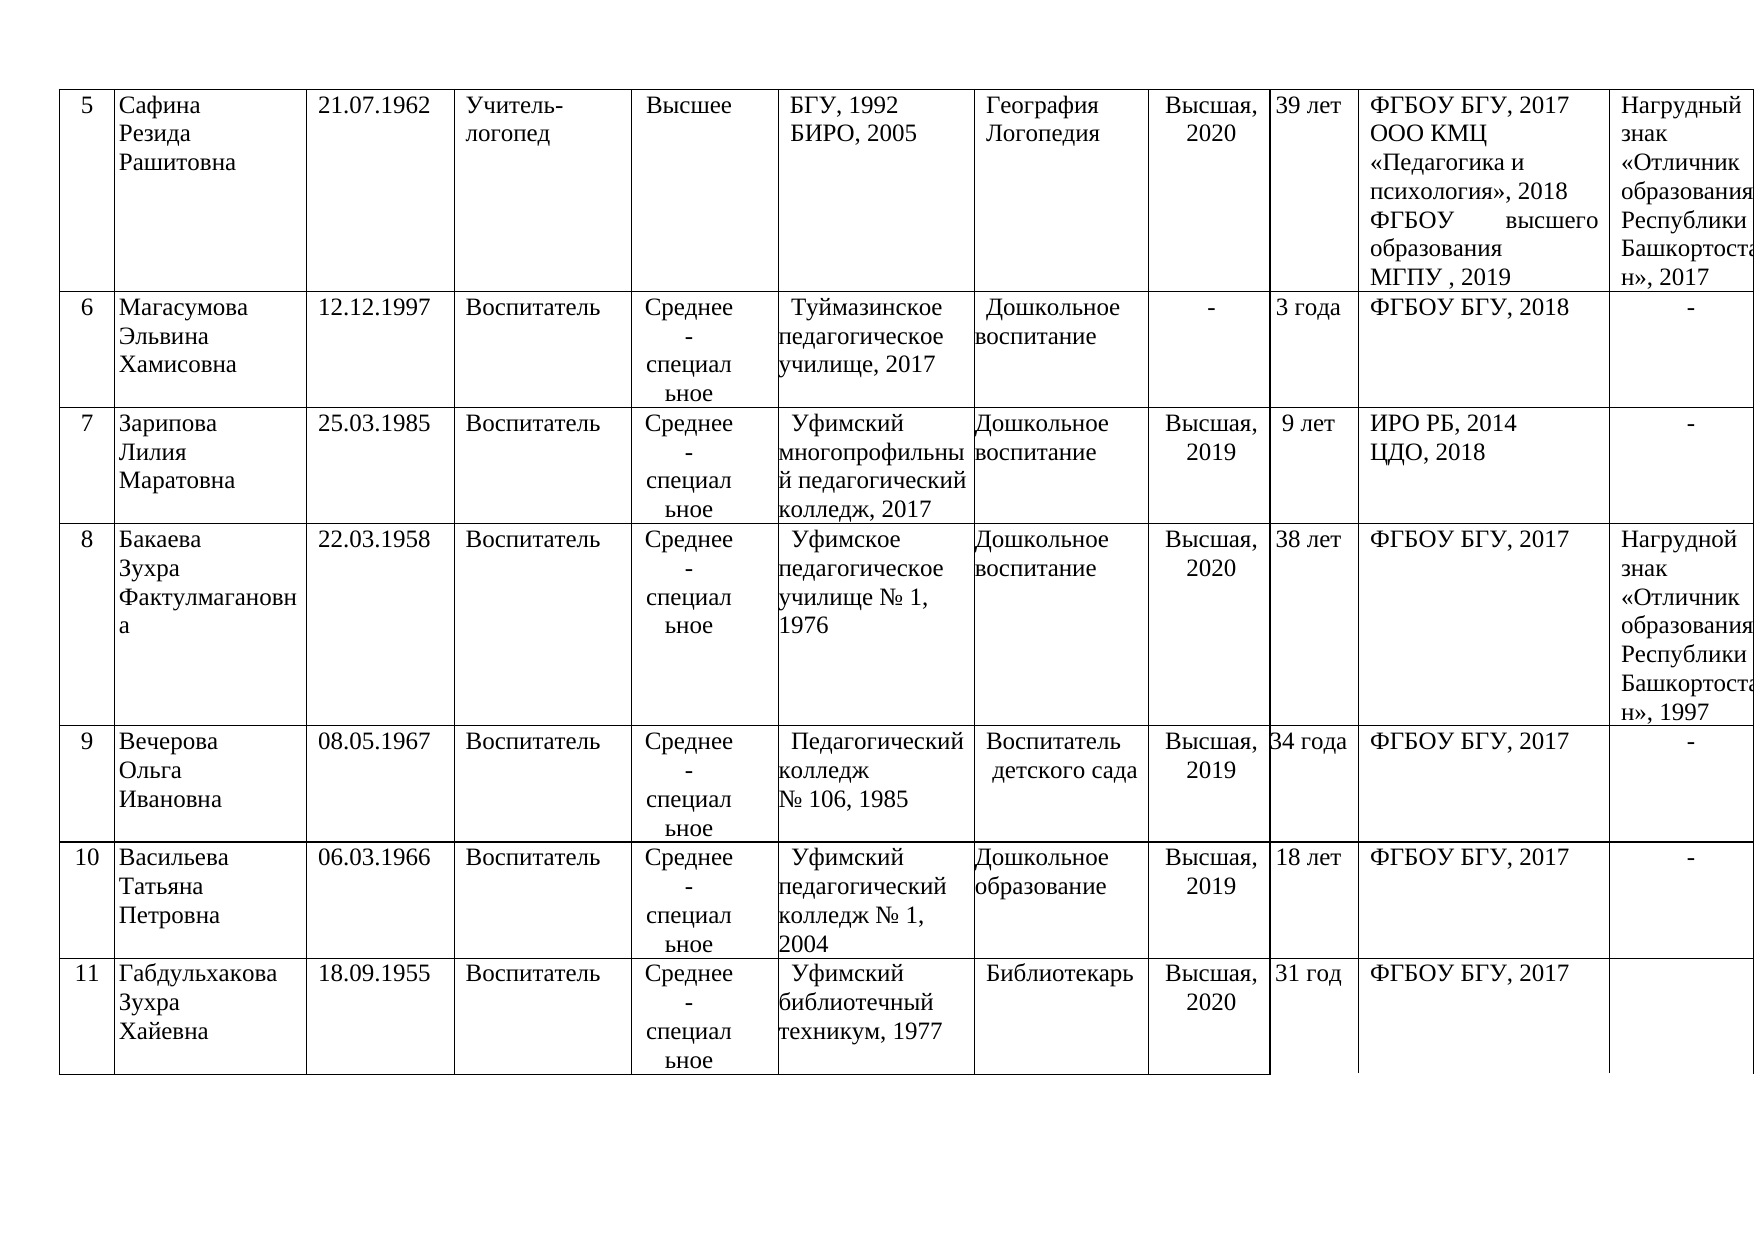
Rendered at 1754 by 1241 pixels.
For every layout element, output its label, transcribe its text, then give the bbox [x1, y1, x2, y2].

table_cell Библиотекарь [975, 959, 1148, 1073]
table_cell Уфимский многопрофильный педагогический колледж, 2017 [779, 408, 974, 523]
table_cell Высшая, 2020 [1149, 90, 1269, 291]
table_cell 39 лет [1271, 90, 1358, 291]
table_cell Нагрудной знак «Отличник образования Республики Башкортостан», 1997 [1610, 524, 1753, 725]
table_cell Уфимский библиотечный техникум, 1977 [779, 959, 974, 1073]
table_cell 9 лет [1271, 408, 1358, 523]
table_cell Дошкольное воспитание [975, 408, 1148, 523]
table_cell 25.03.1985 [307, 408, 454, 523]
table_cell Среднее- специальное [632, 959, 778, 1073]
table_cell 11 [60, 959, 114, 1073]
table_cell 34 года [1271, 726, 1358, 841]
table_cell Уфимское педагогическое училище № 1, 1976 [779, 524, 974, 725]
table_cell 7 [60, 408, 114, 523]
table_cell Габдульхакова Зухра Хайевна [115, 959, 306, 1073]
table_cell География Логопедия [975, 90, 1148, 291]
table_cell Высшая, 2019 [1149, 726, 1269, 841]
table_cell - [1149, 292, 1269, 407]
table_cell 06.03.1966 [307, 843, 454, 957]
table_cell ФГБОУ БГУ, 2017 [1359, 843, 1609, 957]
table_cell 9 [60, 726, 114, 841]
table_cell - [1610, 726, 1753, 841]
table_cell Воспитатель [455, 959, 631, 1073]
table_cell [1610, 959, 1753, 1073]
table_cell ФГБОУ БГУ, 2017 ООО КМЦ «Педагогика и психология», 2018 ФГБОУ высшего образования МГПУ , 2019 [1359, 90, 1609, 291]
table_cell 8 [60, 524, 114, 725]
table_cell Среднее-специальное [632, 408, 778, 523]
table_cell Магасумова Эльвина Хамисовна [115, 292, 306, 407]
table_cell 5 [60, 90, 114, 291]
table_cell ФГБОУ БГУ, 2017 [1359, 726, 1609, 841]
table_cell 08.05.1967 [307, 726, 454, 841]
table_cell Высшая, 2019 [1149, 843, 1269, 957]
table_cell Дошкольное воспитание [975, 292, 1148, 407]
table_cell 18.09.1955 [307, 959, 454, 1073]
table_cell 21.07.1962 [307, 90, 454, 291]
table_cell Васильева Татьяна Петровна [115, 843, 306, 957]
table_cell Среднее-специальное [632, 726, 778, 841]
table_cell Среднее-специальное [632, 292, 778, 407]
table_cell ФГБОУ БГУ, 2017 [1359, 959, 1609, 1073]
table_cell - [1610, 408, 1753, 523]
table_cell - [1610, 292, 1753, 407]
table_cell ФГБОУ БГУ, 2018 [1359, 292, 1609, 407]
table_cell Дошкольное воспитание [975, 524, 1148, 725]
table_cell ФГБОУ БГУ, 2017 [1359, 524, 1609, 725]
table_cell Воспитатель детского сада [975, 726, 1148, 841]
table_cell 18 лет [1271, 843, 1358, 957]
table_cell Дошкольное образование [975, 843, 1148, 957]
table_cell Зарипова Лилия Маратовна [115, 408, 306, 523]
table_cell Воспитатель [455, 292, 631, 407]
table_cell Высшая, 2019 [1149, 408, 1269, 523]
table_cell Педагогический колледж № 106, 1985 [779, 726, 974, 841]
table_cell 3 года [1271, 292, 1358, 407]
table_cell 22.03.1958 [307, 524, 454, 725]
table_cell БГУ, 1992 БИРО, 2005 [779, 90, 974, 291]
table_cell Учитель-логопед [455, 90, 631, 291]
table_cell 10 [60, 843, 114, 957]
table_cell Воспитатель [455, 524, 631, 725]
table_cell Высшая, 2020 [1149, 959, 1269, 1073]
table_cell Среднее-специальное [632, 843, 778, 957]
table_cell 38 лет [1271, 524, 1358, 725]
table_cell Высшее [632, 90, 778, 291]
table_cell 6 [60, 292, 114, 407]
table_cell Уфимский педагогический колледж № 1, 2004 [779, 843, 974, 957]
table_cell Вечерова Ольга Ивановна [115, 726, 306, 841]
table_cell - [1610, 843, 1753, 957]
table_cell Воспитатель [455, 843, 631, 957]
table_cell Высшая, 2020 [1149, 524, 1269, 725]
table_cell Туймазинское педагогическое училище, 2017 [779, 292, 974, 407]
table_cell 31 год [1271, 959, 1358, 1073]
table_cell Воспитатель [455, 726, 631, 841]
table_cell Нагрудный знак «Отличник образования Республики Башкортостан», 2017 [1610, 90, 1753, 291]
table_cell 12.12.1997 [307, 292, 454, 407]
table_cell ИРО РБ, 2014 ЦДО, 2018 [1359, 408, 1609, 523]
table_cell Воспитатель [455, 408, 631, 523]
table_cell Среднее-специальное [632, 524, 778, 725]
table_cell Сафина Резида Рашитовна [115, 90, 306, 291]
table_cell Бакаева Зухра Фактулмагановна [115, 524, 306, 725]
